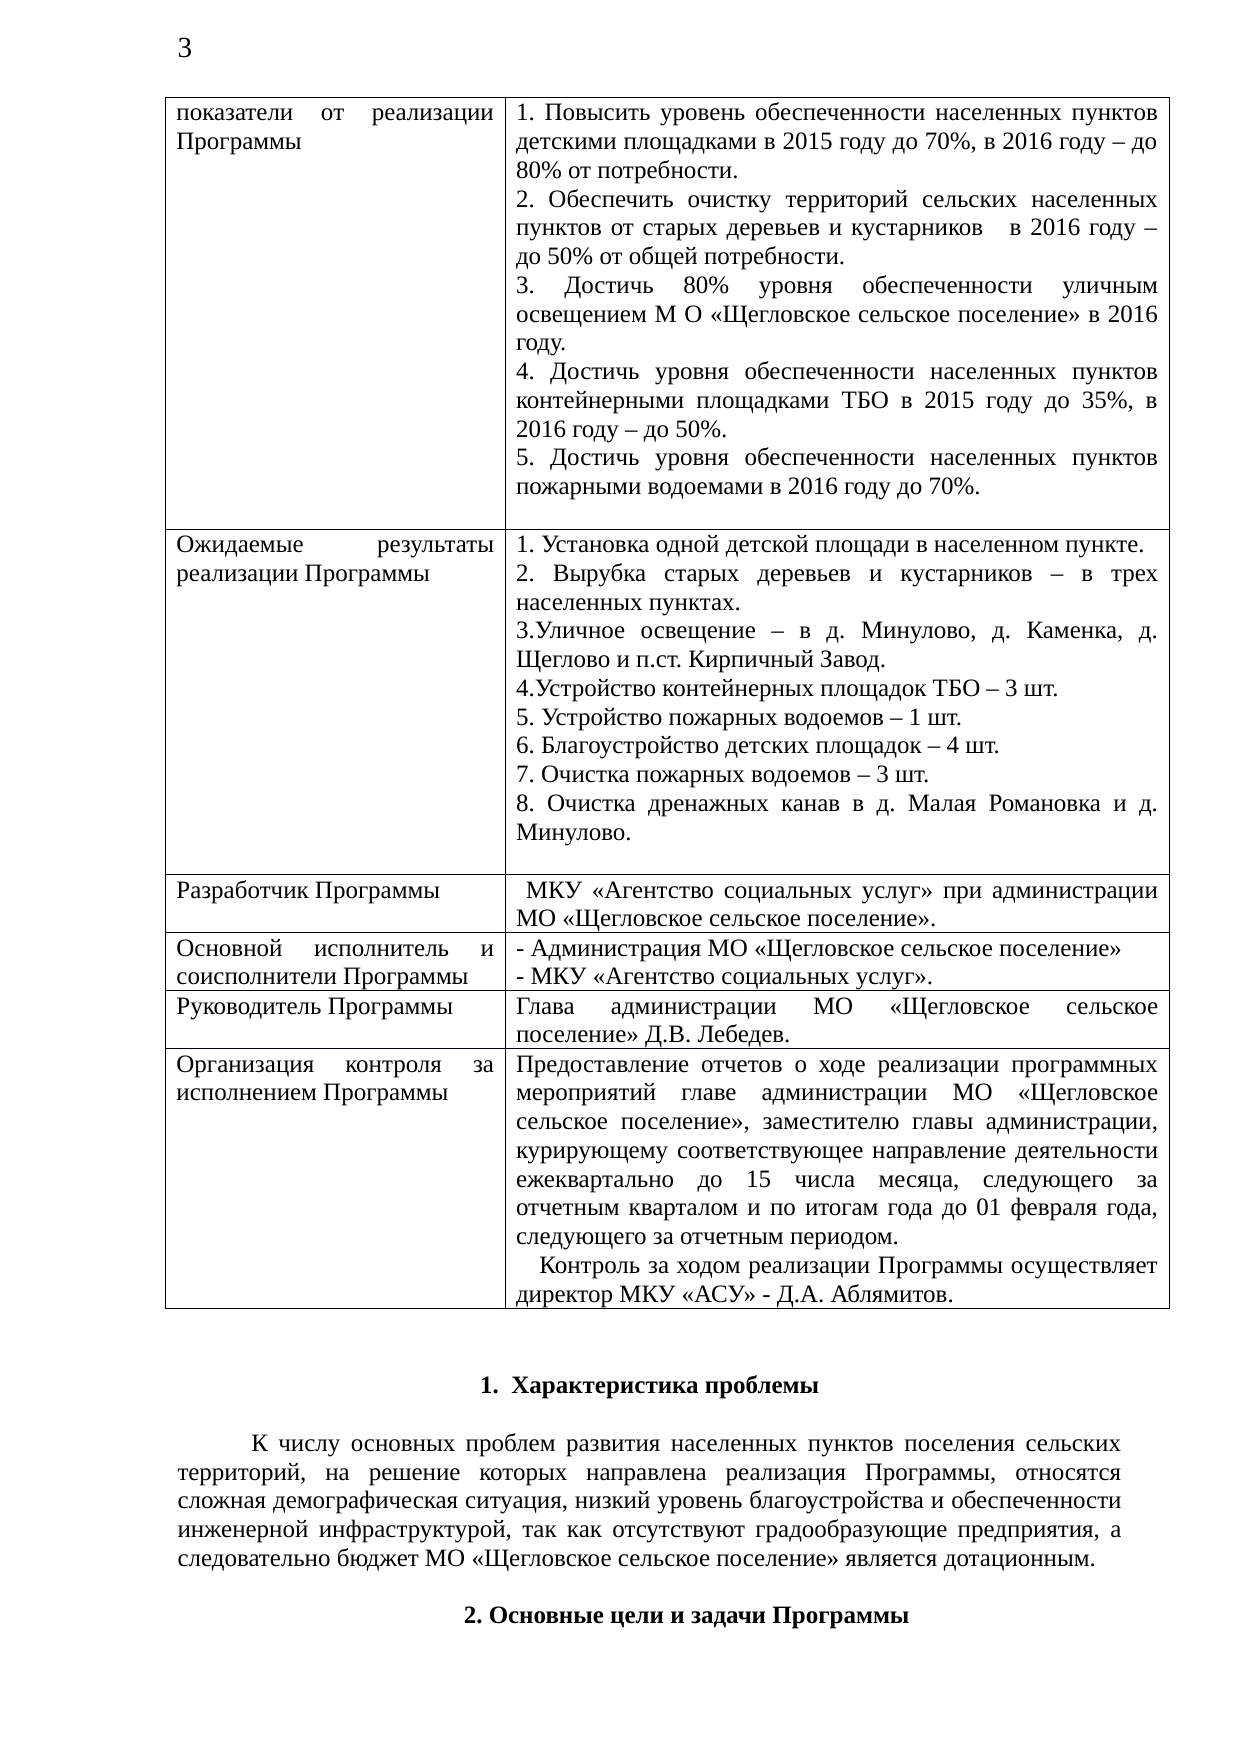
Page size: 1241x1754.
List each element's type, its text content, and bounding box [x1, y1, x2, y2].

table_cell Ожидаемые результаты реализации Программы [166, 530, 505, 874]
table_cell Руководитель Программы [166, 991, 505, 1048]
text К числу основных проблем развития населенных пунктов поселения сельских территорий, на решение которых направлена реализация Программы, относятся сложная демографическая ситуация, низкий уровень благоустройства и обеспеченности инженерной инфраструктурой, так как отсутствуют градообразующие предприятия, а следовательно бюджет МО «Щегловское сельское поселение» является дотационным. [177, 1428, 1122, 1572]
table_cell - Администрация МО «Щегловское сельское поселение» - МКУ «Агентство социальных услуг». [506, 933, 1169, 990]
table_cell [506, 98, 1169, 529]
text 2. Основные цели и задачи Программы [177, 1600, 1122, 1629]
text 1. Характеристика проблемы [177, 1370, 1122, 1399]
table_cell Предоставление отчетов о ходе реализации программных мероприятий главе администрации МО «Щегловское сельское поселение», заместителю главы администрации, курирующему соответствующее направление деятельности ежеквартально до 15 числа месяца, следующего за отчетным кварталом и по итогам года до 01 февраля года, следующего за отчетным периодом. Контроль за ходом реализации Программы осуществляет директор МКУ «АСУ» - Д.А. Аблямитов. [506, 1049, 1169, 1307]
table_cell Глава администрации МО «Щегловское сельское поселение» Д.В. Лебедев. [506, 991, 1169, 1048]
table_cell Основной исполнитель и соисполнители Программы [166, 933, 505, 990]
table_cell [166, 98, 505, 529]
table_cell Разработчик Программы [166, 875, 505, 932]
table_cell Организация контроля за исполнением Программы [166, 1049, 505, 1307]
table_cell МКУ «Агентство социальных услуг» при администрации МО «Щегловское сельское поселение». [506, 875, 1169, 932]
table_cell 1. Установка одной детской площади в населенном пункте. 2. Вырубка старых деревьев и кустарников – в трех населенных пунктах. 3.Уличное освещение – в д. Минулово, д. Каменка, д. Щеглово и п.ст. Кирпичный Завод. 4.Устройство контейнерных площадок ТБО – 3 шт. 5. Устройство пожарных водоемов – 1 шт. 6. Благоустройство детских площадок – 4 шт. 7. Очистка пожарных водоемов – 3 шт. 8. Очистка дренажных канав в д. Малая Романовка и д. Минулово. [506, 530, 1169, 874]
